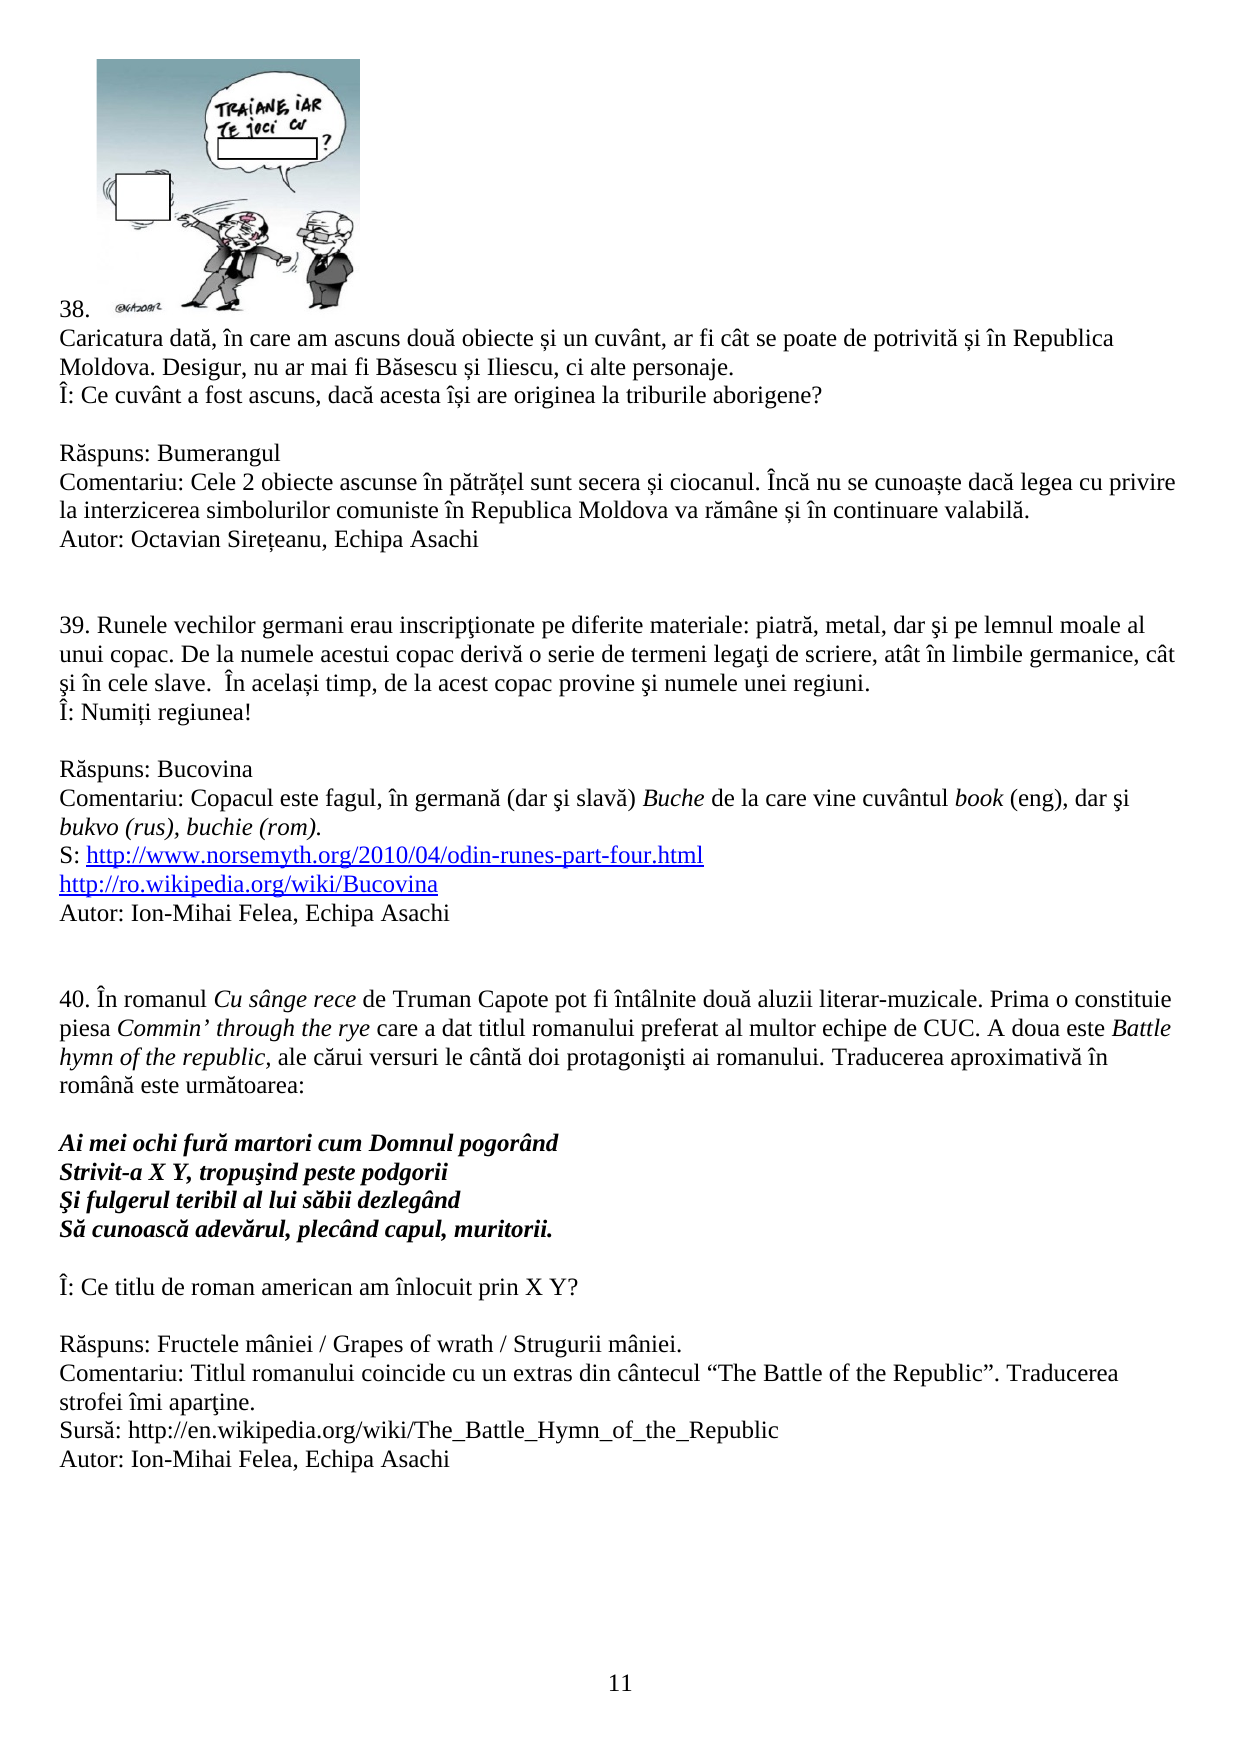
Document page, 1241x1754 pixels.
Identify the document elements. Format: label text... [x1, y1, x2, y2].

text Comentariu: Titlul romanului coincide cu un extras din cântecul “The Battle of the Republic”. Traducerea strofei îmi aparţine. [59, 1358, 1181, 1415]
text Sursă: http://en.wikipedia.org/wiki/The_Battle_Hymn_of_the_Republic [59, 1415, 1181, 1444]
list Răspuns: Bucovina [59, 754, 1181, 783]
text Autor: Ion-Mihai Felea, Echipa Asachi [59, 1444, 1181, 1473]
list 39. Runele vechilor germani erau inscripţionate pe diferite materiale: piatră, metal, dar şi pe lemnul moale al unui copac. De la numele acestui copac derivă o serie de termeni legaţi de scriere, atât în limbile germanice, cât şi în cele slave. În același timp, de la acest copac provine şi numele unei regiuni. [59, 610, 1181, 697]
list Răspuns: Bumerangul [59, 438, 1181, 467]
text Î: Ce titlu de roman american am înlocuit prin X Y? [59, 1272, 1181, 1300]
text Răspuns: Fructele mâniei / Grapes of wrath / Strugurii mâniei. [59, 1329, 1181, 1358]
list Comentariu: Cele 2 obiecte ascunse în pătrățel sunt secera și ciocanul. Încă nu se cunoaște dacă legea cu privire la interzicerea simbolurilor comuniste în Republica Moldova va rămâne și în continuare valabilă. [59, 467, 1181, 524]
text 38. [59, 59, 1181, 323]
text Autor: Ion-Mihai Felea, Echipa Asachi [59, 898, 1181, 927]
list S: http://www.norsemyth.org/2010/04/odin-runes-part-four.html [59, 840, 1181, 869]
list http://ro.wikipedia.org/wiki/Bucovina [59, 869, 1181, 898]
list Caricatura dată, în care am ascuns două obiecte și un cuvânt, ar fi cât se poate de potrivită și în Republica Moldova. Desigur, nu ar mai fi Băsescu și Iliescu, ci alte personaje. [59, 323, 1181, 380]
list Î: Numiți regiunea! [59, 697, 1181, 725]
text Şi fulgerul teribil al lui săbii dezlegând [59, 1185, 1181, 1214]
text Să cunoască adevărul, plecând capul, muritorii. [59, 1214, 1181, 1243]
text Ai mei ochi fură martori cum Domnul pogorând [59, 1128, 1181, 1157]
picture [96, 59, 360, 318]
text Strivit-a X Y, tropuşind peste podgorii [59, 1157, 1181, 1185]
list Autor: Octavian Sirețeanu, Echipa Asachi [59, 524, 1181, 553]
list Comentariu: Copacul este fagul, în germană (dar şi slavă) Buche de la care vine cuvântul book (eng), dar şi bukvo (rus), buchie (rom). [59, 783, 1181, 840]
list Î: Ce cuvânt a fost ascuns, dacă acesta își are originea la triburile aborigene? [59, 380, 1181, 409]
list 40. În romanul Cu sânge rece de Truman Capote pot fi întâlnite două aluzii literar-muzicale. Prima o constituie piesa Commin’ through the rye care a dat titlul romanului preferat al multor echipe de CUC. A doua este Battle hymn of the republic, ale cărui versuri le cântă doi protagonişti ai romanului. Traducerea aproximativă în română este următoarea: [59, 984, 1181, 1099]
